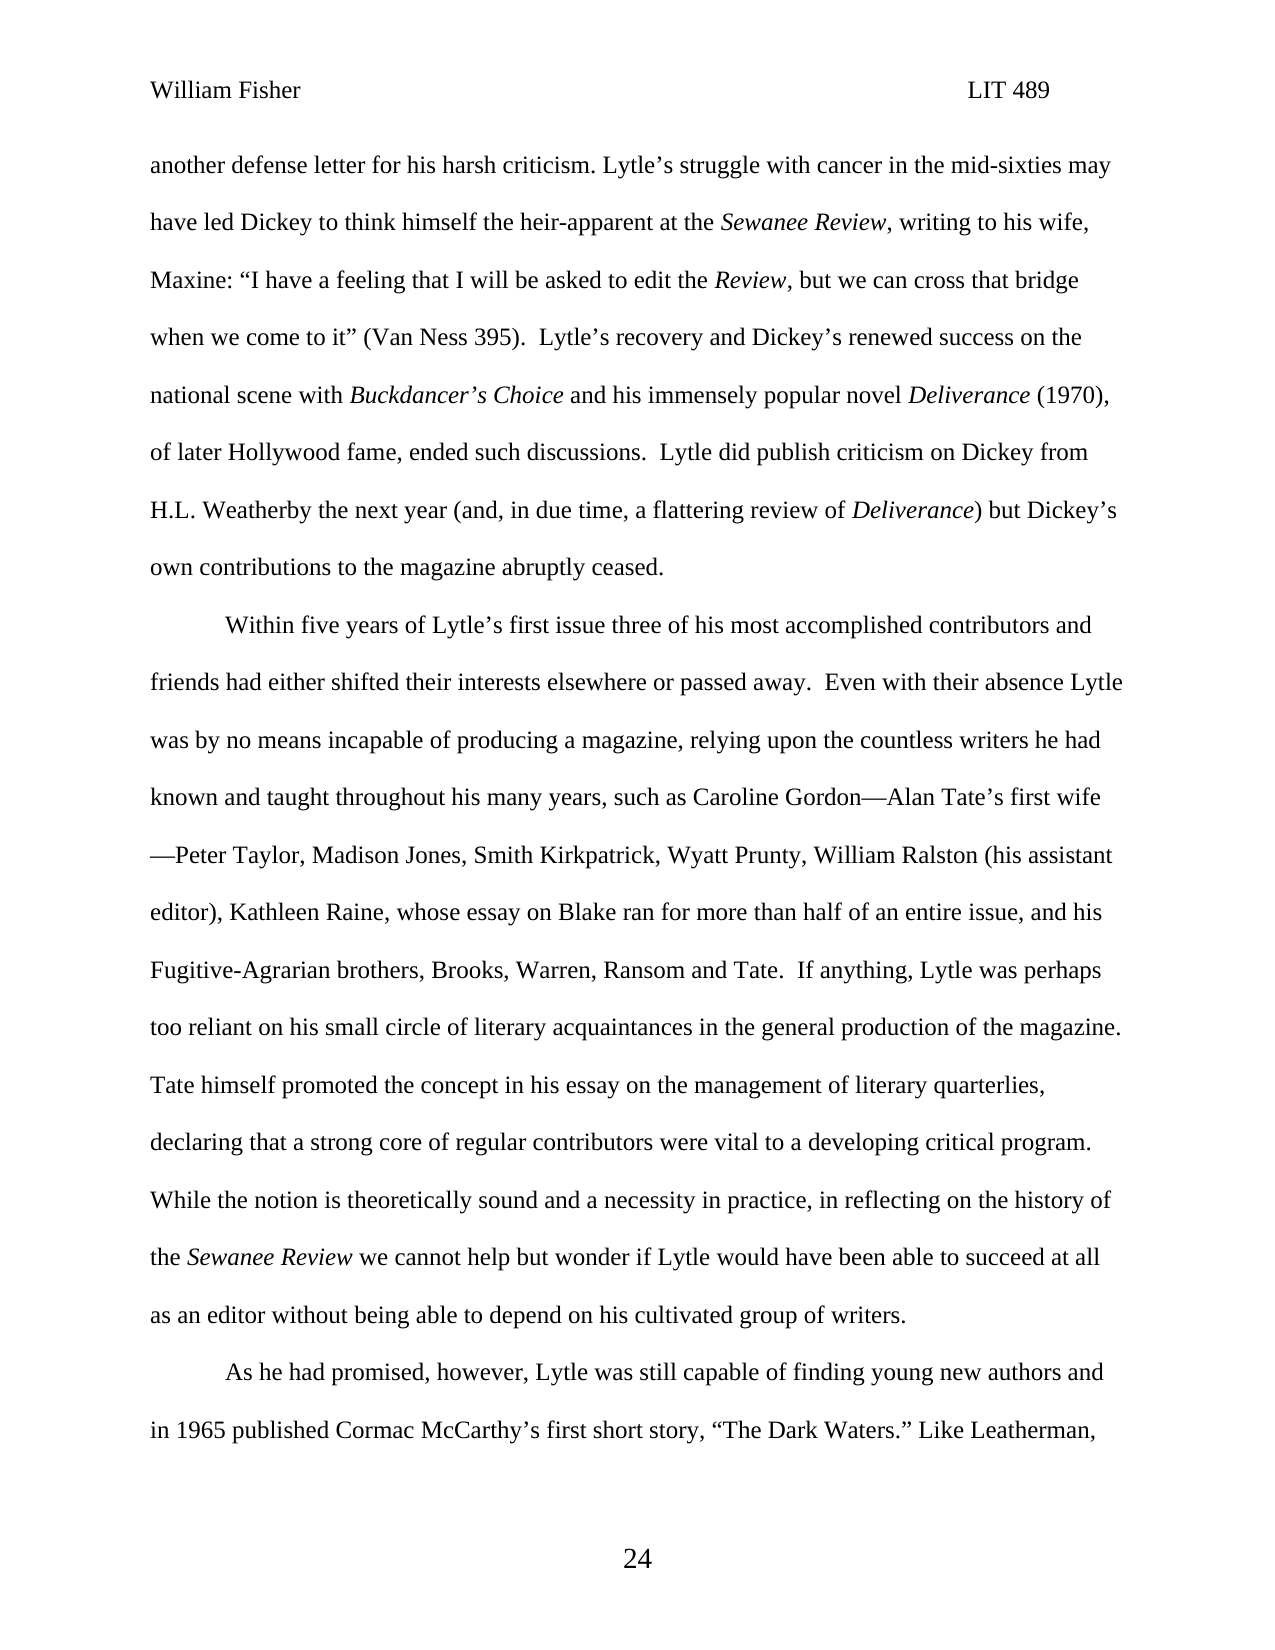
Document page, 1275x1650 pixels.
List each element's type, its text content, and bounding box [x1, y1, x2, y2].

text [150, 150, 1125, 581]
text Within five years of Lytle’s first issue three of his most accomplished contributors and friends had either shifted their interests elsewhere or passed away. Even with their absence Lytle was by no means incapable of producing a magazine, relying upon the countless writers he had known and taught throughout his many years, such as Caroline Gordon—Alan Tate’s first wife—Peter Taylor, Madison Jones, Smith Kirkpatrick, Wyatt Prunty, William Ralston (his assistant editor), Kathleen Raine, whose essay on Blake ran for more than half of an entire issue, and his Fugitive-Agrarian brothers, Brooks, Warren, Ransom and Tate. If anything, Lytle was perhaps too reliant on his small circle of literary acquaintances in the general production of the magazine. Tate himself promoted the concept in his essay on the management of literary quarterlies, declaring that a strong core of regular contributors were vital to a developing critical program. While the notion is theoretically sound and a necessity in practice, in reflecting on the history of the Sewanee Review we cannot help but wonder if Lytle would have been able to succeed at all as an editor without being able to depend on his cultivated group of writers. [150, 610, 1125, 1329]
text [150, 1357, 1125, 1444]
